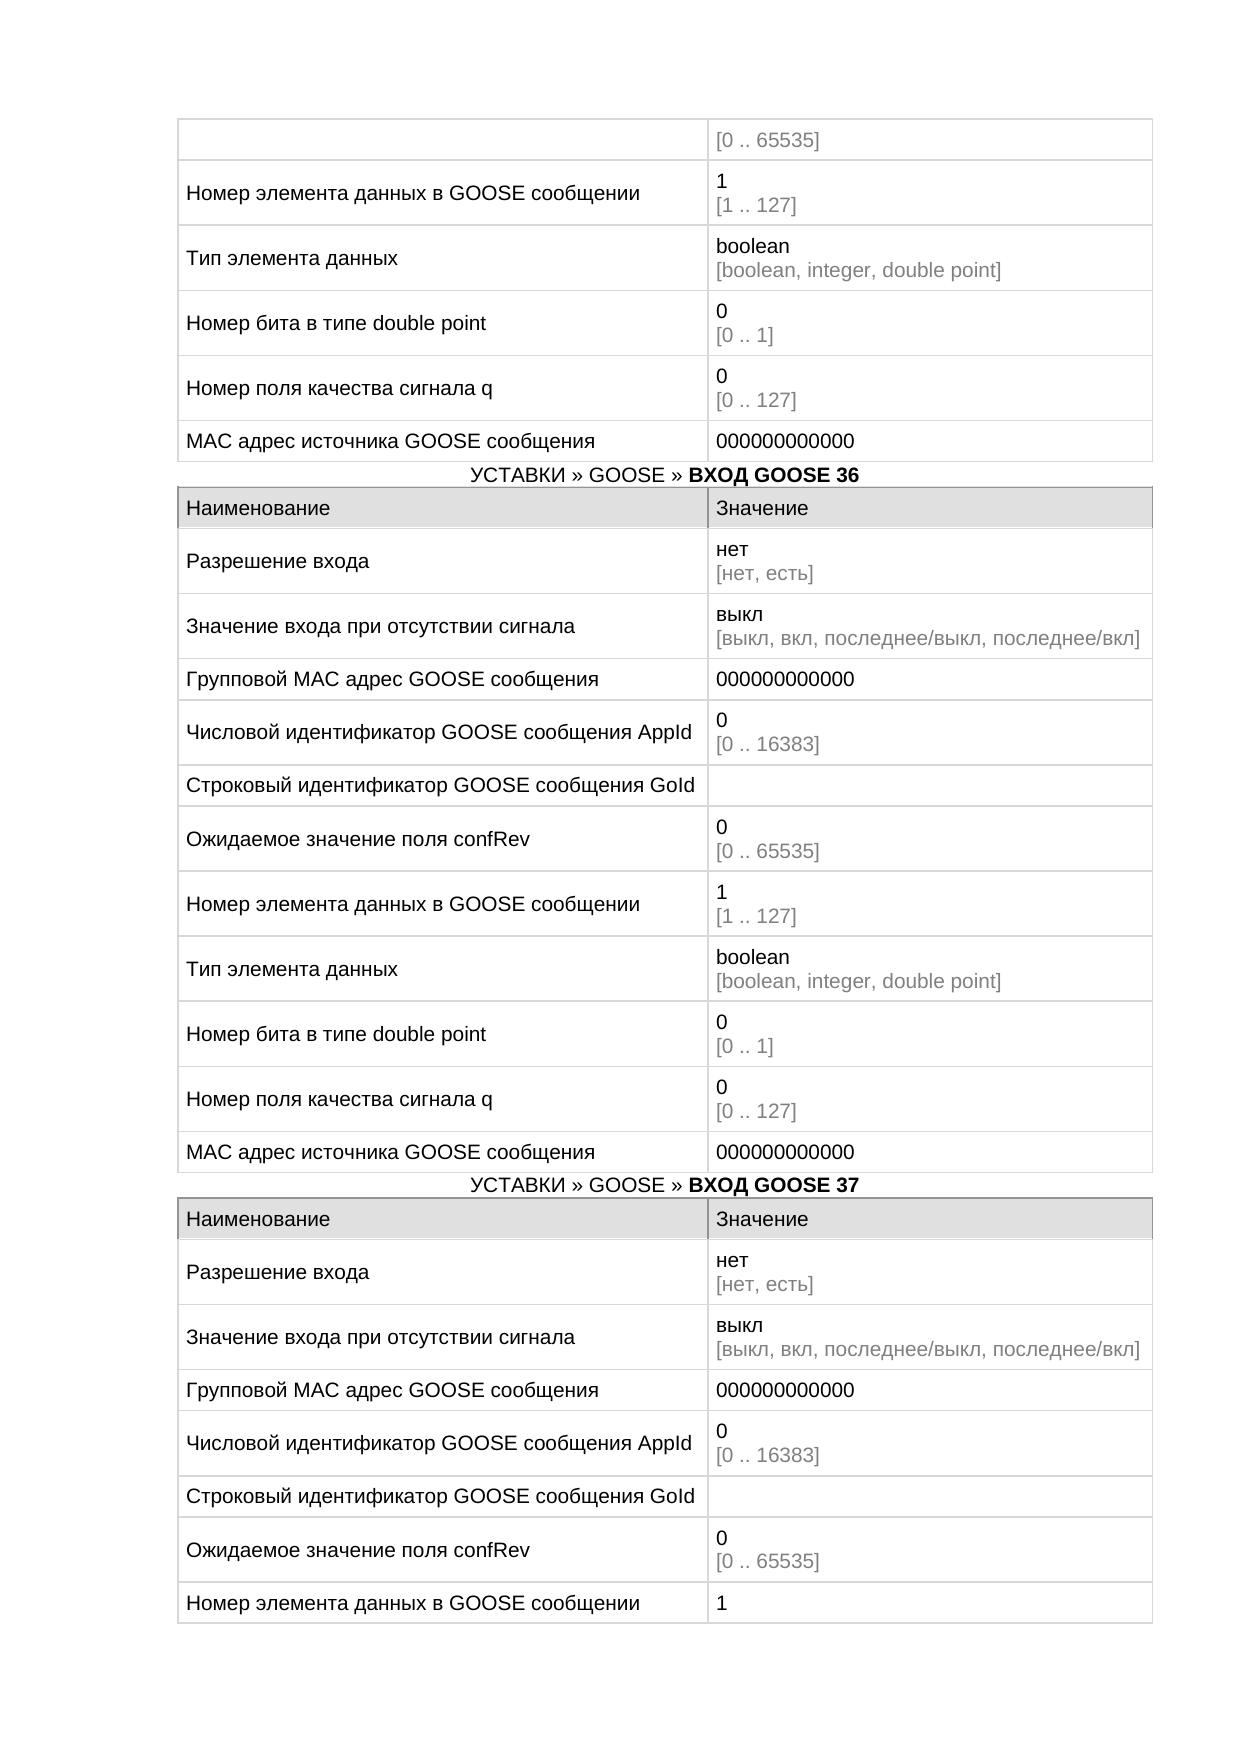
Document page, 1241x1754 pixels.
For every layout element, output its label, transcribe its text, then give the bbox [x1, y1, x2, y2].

table_cell 0 [0 .. 65535] [709, 807, 1152, 870]
table_cell 0 [0 .. 65535] [709, 120, 1152, 159]
table_cell Номер элемента данных в GOOSE сообщении [179, 161, 707, 224]
table_cell 0 [0 .. 127] [709, 356, 1152, 420]
table_cell 000000000000 [709, 421, 1152, 461]
table_cell Номер поля качества сигнала q [179, 356, 707, 420]
table_cell Разрешение входа [179, 529, 707, 593]
table_cell Тип элемента данных [179, 937, 707, 1000]
table_cell Номер бита в типе double point [179, 291, 707, 354]
table_cell boolean [boolean, integer, double point] [709, 226, 1152, 289]
table_cell Строковый идентификатор GOOSE сообщения GoId [179, 1477, 707, 1516]
table_cell Ожидаемое значение поля confRev [179, 1518, 707, 1581]
table_cell 1 [1 .. 127] [709, 161, 1152, 224]
table_cell boolean [boolean, integer, double point] [709, 937, 1152, 1000]
table_cell Числовой идентификатор GOOSE сообщения AppId [179, 701, 707, 764]
table_cell выкл [выкл, вкл, последнее/выкл, последнее/вкл] [709, 1305, 1152, 1369]
table_cell Числовой идентификатор GOOSE сообщения AppId [179, 1411, 707, 1475]
table_cell 000000000000 [709, 659, 1152, 699]
table_cell Номер поля качества сигнала q [179, 1067, 707, 1131]
table_cell нет [нет, есть] [709, 529, 1152, 593]
table_cell MAC адрес источника GOOSE сообщения [179, 1132, 707, 1172]
table_cell нет [нет, есть] [709, 1240, 1152, 1303]
table_cell 0 [0 .. 16383] [709, 1411, 1152, 1475]
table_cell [179, 120, 707, 159]
table_cell 1 [1 .. 127] [709, 1583, 1152, 1622]
table_cell 1 [1 .. 127] [709, 872, 1152, 935]
table_cell 0 [0 .. 65535] [709, 1518, 1152, 1581]
table_cell выкл [выкл, вкл, последнее/выкл, последнее/вкл] [709, 594, 1152, 658]
table_cell Ожидаемое значение поля confRev [179, 807, 707, 870]
table_header Наименование [179, 488, 707, 527]
table_cell MAC адрес источника GOOSE сообщения [179, 421, 707, 461]
table_cell 0 [0 .. 16383] [709, 701, 1152, 764]
table_cell Значение входа при отсутствии сигнала [179, 594, 707, 658]
table_cell 0 [0 .. 1] [709, 1002, 1152, 1066]
table_cell [709, 1477, 1152, 1516]
table_cell Значение входа при отсутствии сигнала [179, 1305, 707, 1369]
table_cell Номер элемента данных в GOOSE сообщении [179, 872, 707, 935]
table_header Значение [709, 1199, 1152, 1238]
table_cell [179, 1583, 707, 1622]
table_cell Номер бита в типе double point [179, 1002, 707, 1066]
table_cell 0 [0 .. 1] [709, 291, 1152, 354]
table_cell 0 [0 .. 127] [709, 1067, 1152, 1131]
table_cell Тип элемента данных [179, 226, 707, 289]
table_header Значение [709, 488, 1152, 527]
table_cell 000000000000 [709, 1370, 1152, 1410]
table_cell Строковый идентификатор GOOSE сообщения GoId [179, 766, 707, 805]
table_cell [709, 766, 1152, 805]
table_cell Групповой MAC адрес GOOSE сообщения [179, 659, 707, 699]
subtitle Уставки » GOOSE » Вход GOOSE 37 [177, 1173, 1152, 1197]
subtitle Уставки » GOOSE » Вход GOOSE 36 [177, 462, 1152, 486]
table_cell Групповой MAC адрес GOOSE сообщения [179, 1370, 707, 1410]
table_cell 000000000000 [709, 1132, 1152, 1172]
table_header Наименование [179, 1199, 707, 1238]
table_cell Разрешение входа [179, 1240, 707, 1303]
